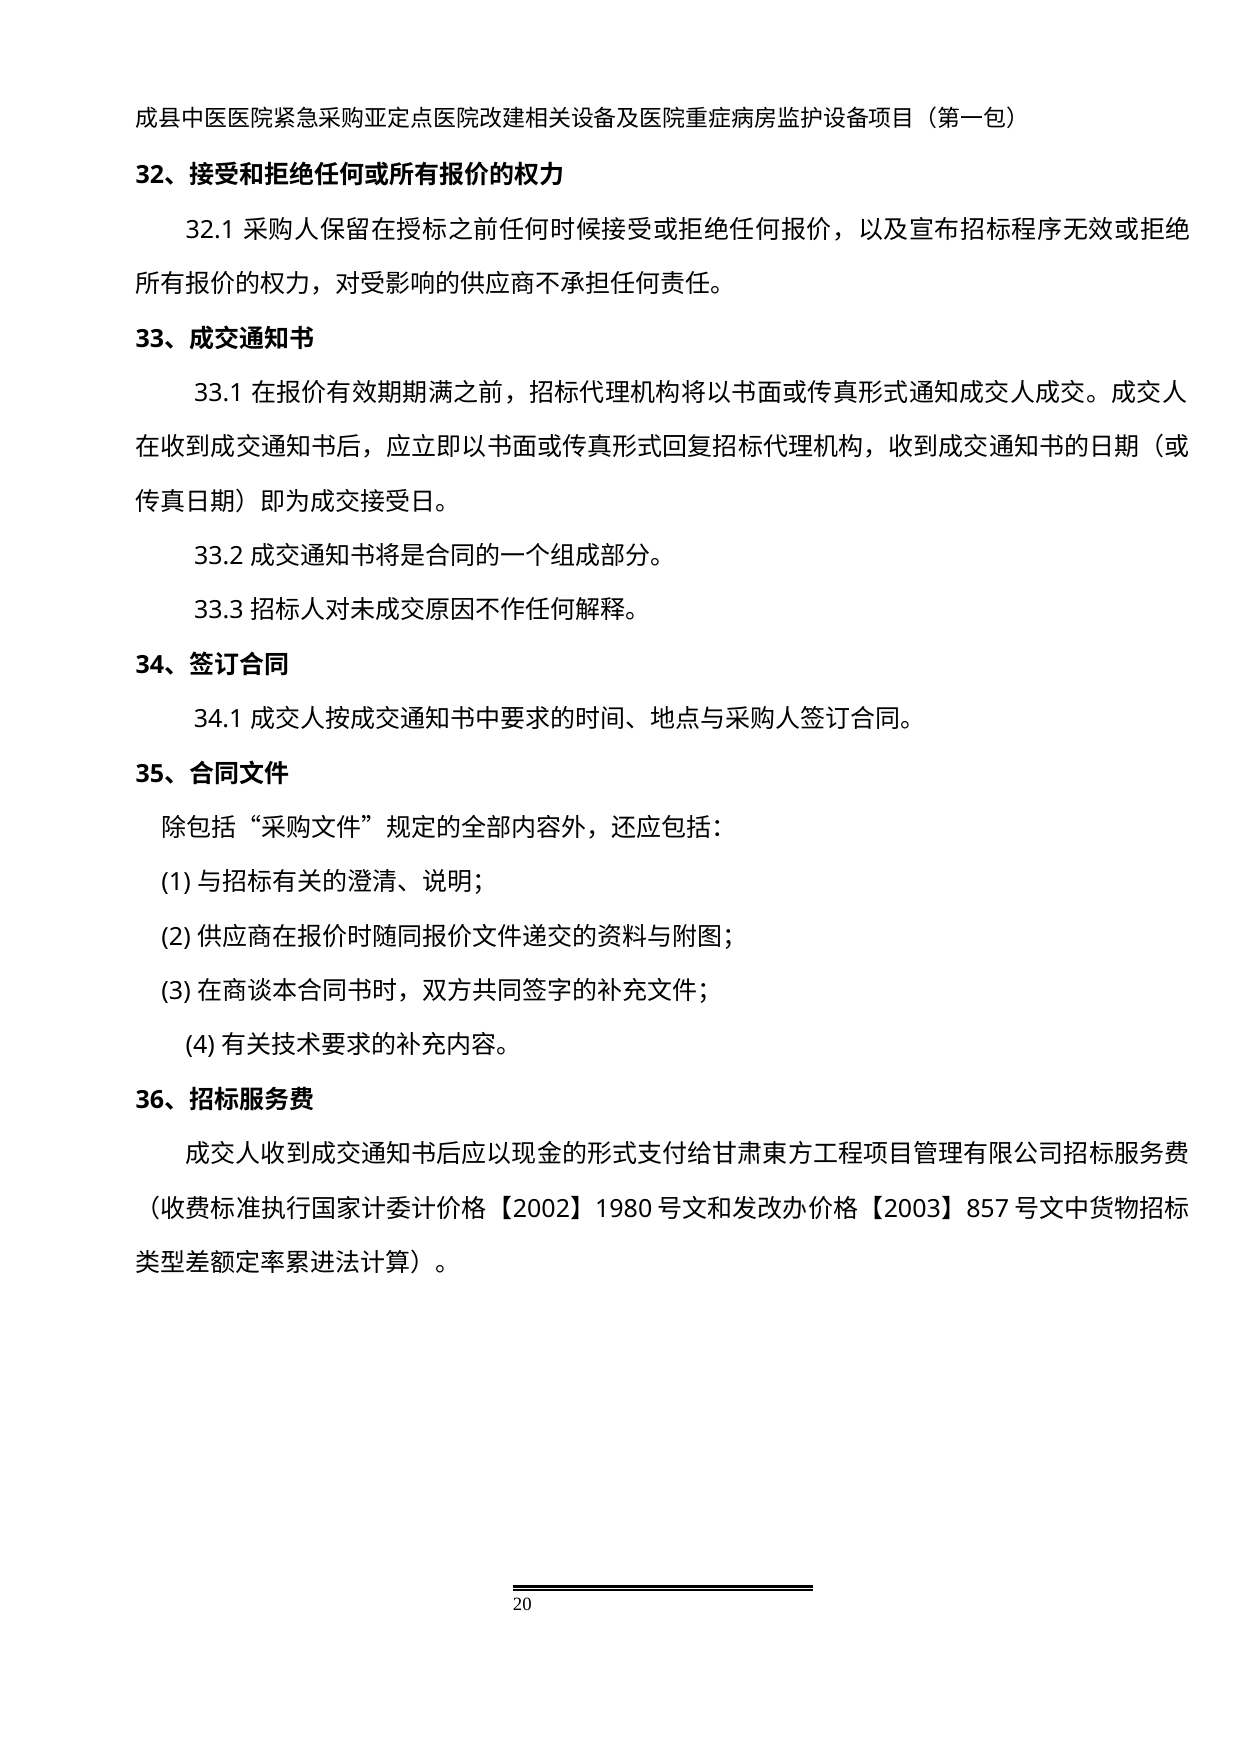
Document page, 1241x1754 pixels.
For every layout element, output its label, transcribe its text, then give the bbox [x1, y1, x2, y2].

text 36、招标服务费 [135, 1079, 1190, 1116]
text 35、合同文件 [135, 753, 1190, 789]
text 33、成交通知书 [135, 318, 1190, 354]
text 32.1 采购人保留在授标之前任何时候接受或拒绝任何报价，以及宣布招标程序无效或拒绝所有报价的权力，对受影响的供应商不承担任何责任。 [135, 209, 1190, 300]
text 33.3 招标人对未成交原因不作任何解释。 [135, 590, 1190, 626]
text 34.1 成交人按成交通知书中要求的时间、地点与采购人签订合同。 [135, 699, 1190, 735]
text (4) 有关技术要求的补充内容。 [135, 1025, 1190, 1061]
text 34、签订合同 [135, 644, 1190, 681]
text 33.1 在报价有效期期满之前，招标代理机构将以书面或传真形式通知成交人成交。成交人在收到成交通知书后，应立即以书面或传真形式回复招标代理机构，收到成交通知书的日期（或传真日期）即为成交接受日。 [135, 372, 1190, 517]
text 33.2 成交通知书将是合同的一个组成部分。 [135, 536, 1190, 572]
text 除包括“采购文件”规定的全部内容外，还应包括： [135, 807, 1190, 844]
text (3) 在商谈本合同书时，双方共同签字的补充文件； [135, 971, 1190, 1007]
text 成交人收到成交通知书后应以现金的形式支付给甘肃東方工程项目管理有限公司招标服务费（收费标准执行国家计委计价格【2002】1980号文和发改办价格【2003】857号文中货物招标类型差额定率累进法计算）。 [135, 1134, 1190, 1279]
text 32、接受和拒绝任何或所有报价的权力 [135, 155, 1190, 191]
text (2) 供应商在报价时随同报价文件递交的资料与附图； [135, 916, 1190, 952]
text (1) 与招标有关的澄清、说明； [135, 862, 1190, 898]
